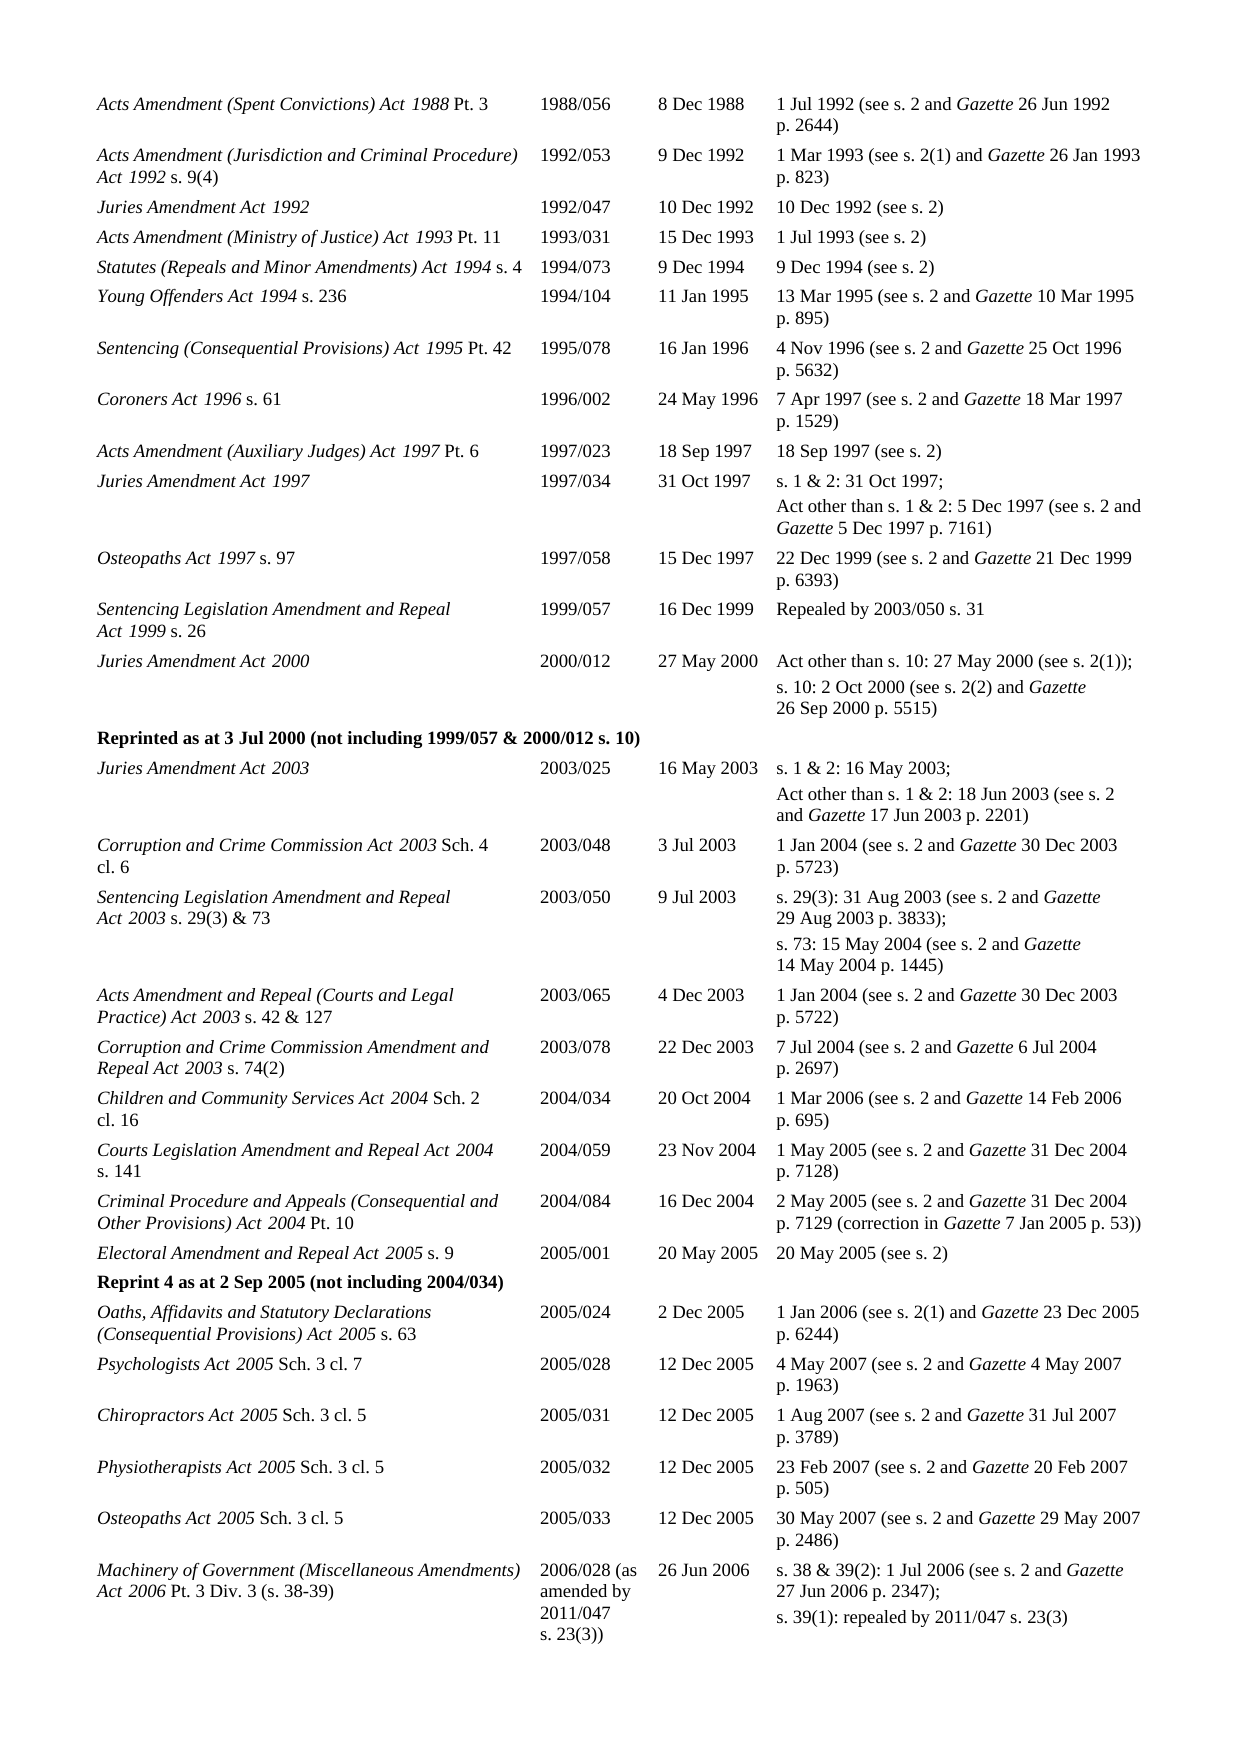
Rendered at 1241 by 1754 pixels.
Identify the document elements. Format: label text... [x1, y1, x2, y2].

table_cell Coroners Act 1996 s. 61 [89, 384, 531, 436]
table_cell 1988/056 [531, 89, 649, 140]
table_cell 2003/050 [531, 881, 649, 980]
table_cell 1 Mar 2006 (see s. 2 and Gazette 14 Feb 2006 p. 695) [768, 1083, 1152, 1134]
table_cell 22 Dec 2003 [650, 1032, 768, 1083]
table_cell s. 1 & 2: 16 May 2003; Act other than s. 1 & 2: 18 Jun 2003 (see s. 2 and Gazette 17 Jun 2003 p. 2201) [768, 753, 1152, 830]
table_cell Criminal Procedure and Appeals (Consequential and Other Provisions) Act 2004 Pt. 10 [89, 1186, 531, 1237]
table_cell 12 Dec 2005 [650, 1349, 768, 1400]
table_cell 1 Mar 1993 (see s. 2(1) and Gazette 26 Jan 1993 p. 823) [768, 140, 1152, 192]
table_cell 4 Nov 1996 (see s. 2 and Gazette 25 Oct 1996 p. 5632) [768, 333, 1152, 384]
table_cell 2003/025 [531, 753, 649, 830]
table_cell 1994/073 [531, 251, 649, 281]
table_cell 23 Feb 2007 (see s. 2 and Gazette 20 Feb 2007 p. 505) [768, 1452, 1152, 1503]
table_cell 1 Jul 1993 (see s. 2) [768, 221, 1152, 251]
table_cell 20 Oct 2004 [650, 1083, 768, 1134]
table_cell 1993/031 [531, 221, 649, 251]
table_cell Juries Amendment Act 2000 [89, 646, 531, 723]
table_cell Courts Legislation Amendment and Repeal Act 2004 s. 141 [89, 1135, 531, 1186]
table_cell 9 Dec 1992 [650, 140, 768, 192]
table_cell 7 Apr 1997 (see s. 2 and Gazette 18 Mar 1997 p. 1529) [768, 384, 1152, 436]
table_cell 1997/058 [531, 543, 649, 594]
table_cell Osteopaths Act 2005 Sch. 3 cl. 5 [89, 1503, 531, 1554]
table_cell Physiotherapists Act 2005 Sch. 3 cl. 5 [89, 1452, 531, 1503]
table_cell 4 May 2007 (see s. 2 and Gazette 4 May 2007 p. 1963) [768, 1349, 1152, 1400]
table_cell Electoral Amendment and Repeal Act 2005 s. 9 [89, 1238, 531, 1267]
table_cell 1999/057 [531, 594, 649, 646]
table_cell 24 May 1996 [650, 384, 768, 436]
table_cell Corruption and Crime Commission Act 2003 Sch. 4 cl. 6 [89, 830, 531, 881]
table_cell 20 May 2005 (see s. 2) [768, 1238, 1152, 1267]
table_cell Juries Amendment Act 1992 [89, 192, 531, 221]
table_cell 12 Dec 2005 [650, 1452, 768, 1503]
table_cell 15 Dec 1993 [650, 221, 768, 251]
table_cell 2004/059 [531, 1135, 649, 1186]
table_cell 20 May 2005 [650, 1238, 768, 1267]
table_cell 9 Dec 1994 (see s. 2) [768, 251, 1152, 281]
table_cell 2004/084 [531, 1186, 649, 1237]
table_cell 2000/012 [531, 646, 649, 723]
table_cell Statutes (Repeals and Minor Amendments) Act 1994 s. 4 [89, 251, 531, 281]
table_cell 2005/001 [531, 1238, 649, 1267]
table_cell 27 May 2000 [650, 646, 768, 723]
table_cell 2005/032 [531, 1452, 649, 1503]
table_cell 9 Dec 1994 [650, 251, 768, 281]
table_cell 10 Dec 1992 (see s. 2) [768, 192, 1152, 221]
table_cell 1992/047 [531, 192, 649, 221]
table_cell 13 Mar 1995 (see s. 2 and Gazette 10 Mar 1995 p. 895) [768, 281, 1152, 333]
table_cell 1997/023 [531, 436, 649, 466]
table_cell 2 Dec 2005 [650, 1297, 768, 1349]
table_cell Repealed by 2003/050 s. 31 [768, 594, 1152, 646]
table_cell 1994/104 [531, 281, 649, 333]
table_cell s. 29(3): 31 Aug 2003 (see s. 2 and Gazette 29 Aug 2003 p. 3833); s. 73: 15 May 2004 (see s. 2 and Gazette 14 May 2004 p. 1445) [768, 881, 1152, 980]
table_cell 2005/033 [531, 1503, 649, 1554]
table_cell 30 May 2007 (see s. 2 and Gazette 29 May 2007 p. 2486) [768, 1503, 1152, 1554]
table_cell 22 Dec 1999 (see s. 2 and Gazette 21 Dec 1999 p. 6393) [768, 543, 1152, 594]
table_cell 2006/028 (as amended by 2011/047 s. 23(3)) [531, 1555, 649, 1649]
table_cell 11 Jan 1995 [650, 281, 768, 333]
table_cell Acts Amendment and Repeal (Courts and Legal Practice) Act 2003 s. 42 & 127 [89, 980, 531, 1032]
table_cell 26 Jun 2006 [650, 1555, 768, 1649]
table_cell Act other than s. 10: 27 May 2000 (see s. 2(1)); s. 10: 2 Oct 2000 (see s. 2(2) and Gazette 26 Sep 2000 p. 5515) [768, 646, 1152, 723]
table_cell Acts Amendment (Spent Convictions) Act 1988 Pt. 3 [89, 89, 531, 140]
table_cell Chiropractors Act 2005 Sch. 3 cl. 5 [89, 1400, 531, 1452]
table_cell Acts Amendment (Ministry of Justice) Act 1993 Pt. 11 [89, 221, 531, 251]
table_cell 1992/053 [531, 140, 649, 192]
table_cell 2 May 2005 (see s. 2 and Gazette 31 Dec 2004 p. 7129 (correction in Gazette 7 Jan 2005 p. 53)) [768, 1186, 1152, 1237]
table_cell 2003/065 [531, 980, 649, 1032]
table_cell 1 Jan 2004 (see s. 2 and Gazette 30 Dec 2003 p. 5722) [768, 980, 1152, 1032]
table_cell Osteopaths Act 1997 s. 97 [89, 543, 531, 594]
table_cell 1 Jan 2004 (see s. 2 and Gazette 30 Dec 2003 p. 5723) [768, 830, 1152, 881]
table_cell 1 Aug 2007 (see s. 2 and Gazette 31 Jul 2007 p. 3789) [768, 1400, 1152, 1452]
table_cell 23 Nov 2004 [650, 1135, 768, 1186]
table_cell 2005/031 [531, 1400, 649, 1452]
table_cell 1996/002 [531, 384, 649, 436]
table_cell 2004/034 [531, 1083, 649, 1134]
table_cell 31 Oct 1997 [650, 466, 768, 543]
table_cell 12 Dec 2005 [650, 1503, 768, 1554]
table_cell 16 Jan 1996 [650, 333, 768, 384]
table_cell 16 Dec 1999 [650, 594, 768, 646]
table_cell 8 Dec 1988 [650, 89, 768, 140]
table_cell Reprinted as at 3 Jul 2000 (not including 1999/057 & 2000/012 s. 10) [89, 723, 1152, 753]
table_cell Children and Community Services Act 2004 Sch. 2 cl. 16 [89, 1083, 531, 1134]
table_cell 2005/028 [531, 1349, 649, 1400]
table_cell 1997/034 [531, 466, 649, 543]
table_cell 16 May 2003 [650, 753, 768, 830]
table_cell Acts Amendment (Auxiliary Judges) Act 1997 Pt. 6 [89, 436, 531, 466]
table_cell 18 Sep 1997 (see s. 2) [768, 436, 1152, 466]
table_cell Oaths, Affidavits and Statutory Declarations (Consequential Provisions) Act 2005 s. 63 [89, 1297, 531, 1349]
table_cell Young Offenders Act 1994 s. 236 [89, 281, 531, 333]
table_cell 1 May 2005 (see s. 2 and Gazette 31 Dec 2004 p. 7128) [768, 1135, 1152, 1186]
table_cell Sentencing Legislation Amendment and Repeal Act 1999 s. 26 [89, 594, 531, 646]
table_cell Sentencing Legislation Amendment and Repeal Act 2003 s. 29(3) & 73 [89, 881, 531, 980]
table_cell Acts Amendment (Jurisdiction and Criminal Procedure) Act 1992 s. 9(4) [89, 140, 531, 192]
table_cell s. 38 & 39(2): 1 Jul 2006 (see s. 2 and Gazette 27 Jun 2006 p. 2347); s. 39(1): repealed by 2011/047 s. 23(3) [768, 1555, 1152, 1649]
table_cell 3 Jul 2003 [650, 830, 768, 881]
table_cell s. 1 & 2: 31 Oct 1997; Act other than s. 1 & 2: 5 Dec 1997 (see s. 2 and Gazette 5 Dec 1997 p. 7161) [768, 466, 1152, 543]
table_cell 4 Dec 2003 [650, 980, 768, 1032]
table_cell 2003/078 [531, 1032, 649, 1083]
table_cell Psychologists Act 2005 Sch. 3 cl. 7 [89, 1349, 531, 1400]
table_cell Juries Amendment Act 1997 [89, 466, 531, 543]
table_cell Corruption and Crime Commission Amendment and Repeal Act 2003 s. 74(2) [89, 1032, 531, 1083]
table_cell 1995/078 [531, 333, 649, 384]
table_cell 12 Dec 2005 [650, 1400, 768, 1452]
table_cell 15 Dec 1997 [650, 543, 768, 594]
table_cell 16 Dec 2004 [650, 1186, 768, 1237]
table_cell Machinery of Government (Miscellaneous Amendments) Act 2006 Pt. 3 Div. 3 (s. 38‑39) [89, 1555, 531, 1649]
table_cell 1 Jan 2006 (see s. 2(1) and Gazette 23 Dec 2005 p. 6244) [768, 1297, 1152, 1349]
table_cell Sentencing (Consequential Provisions) Act 1995 Pt. 42 [89, 333, 531, 384]
table_cell 7 Jul 2004 (see s. 2 and Gazette 6 Jul 2004 p. 2697) [768, 1032, 1152, 1083]
table_cell 2005/024 [531, 1297, 649, 1349]
table_cell 1 Jul 1992 (see s. 2 and Gazette 26 Jun 1992 p. 2644) [768, 89, 1152, 140]
table_cell Juries Amendment Act 2003 [89, 753, 531, 830]
table_cell 9 Jul 2003 [650, 881, 768, 980]
table_cell 2003/048 [531, 830, 649, 881]
table_cell Reprint 4 as at 2 Sep 2005 (not including 2004/034) [89, 1267, 1152, 1297]
table_cell 18 Sep 1997 [650, 436, 768, 466]
table_cell 10 Dec 1992 [650, 192, 768, 221]
